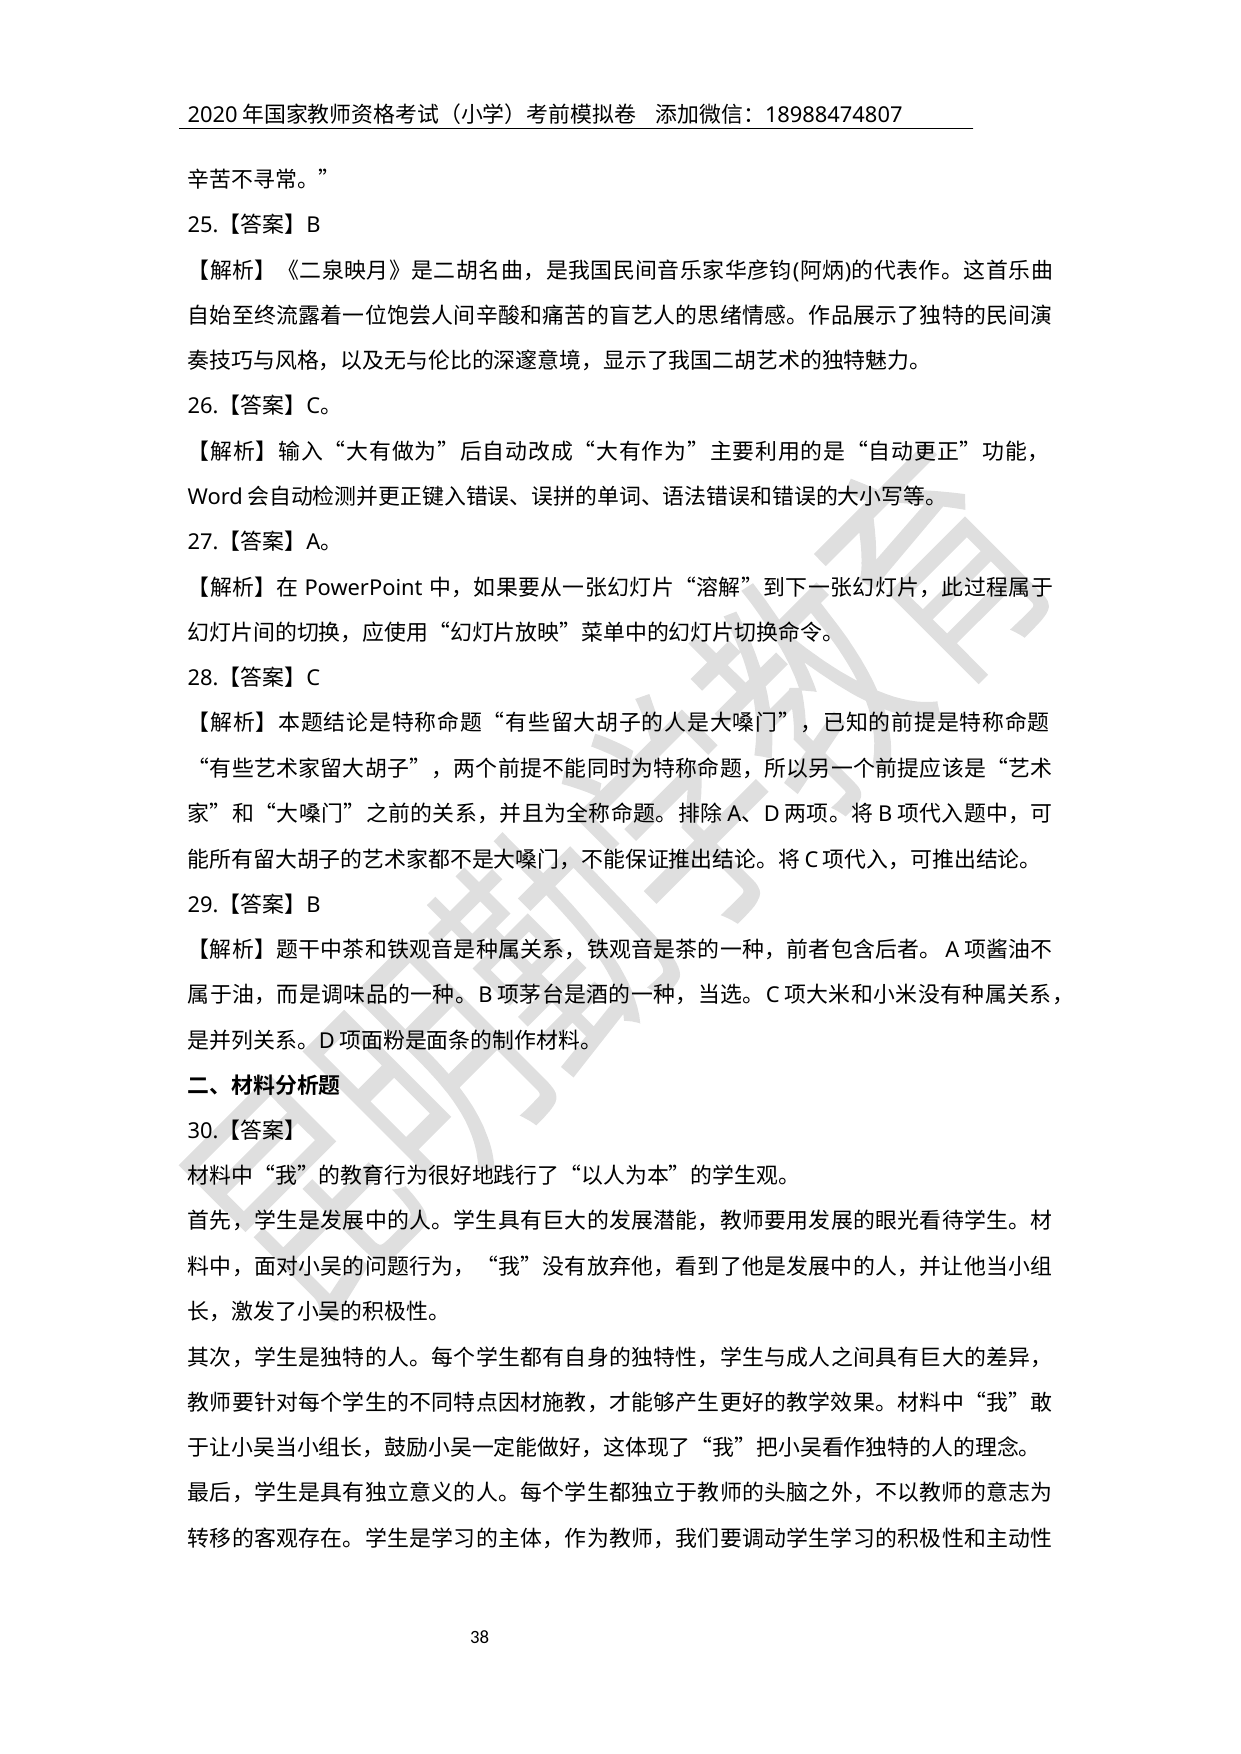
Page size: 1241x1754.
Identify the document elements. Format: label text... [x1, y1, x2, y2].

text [187, 162, 1053, 194]
text 28.【答案】C [187, 660, 1053, 692]
text 27.【答案】A。 [187, 524, 1053, 557]
text 【解析】《二泉映月》是二胡名曲，是我国民间音乐家华彦钧(阿炳)的代表作。这首乐曲自始至终流露着一位饱尝人间辛酸和痛苦的盲艺人的思绪情感。作品展示了独特的民间演奏技巧与风格，以及无与伦比的深邃意境，显示了我国二胡艺术的独特魅力。 [187, 252, 1053, 376]
text 二、材料分析题 [187, 1068, 1053, 1100]
text 29.【答案】B [187, 886, 1053, 919]
text 材料中“我”的教育行为很好地践行了“以人为本”的学生观。 [187, 1158, 1053, 1191]
text 首先，学生是发展中的人。学生具有巨大的发展潜能，教师要用发展的眼光看待学生。材料中，面对小吴的问题行为，“我”没有放弃他，看到了他是发展中的人，并让他当小组长，激发了小吴的积极性。 [187, 1203, 1053, 1326]
text 25.【答案】B [187, 207, 1053, 239]
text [187, 1475, 1053, 1553]
text 【解析】输入“大有做为”后自动改成“大有作为”主要利用的是“自动更正”功能， Word会自动检测并更正键入错误、误拼的单词、语法错误和错误的大小写等。 [187, 433, 1053, 511]
text 26.【答案】C。 [187, 388, 1053, 421]
text 【解析】本题结论是特称命题“有些留大胡子的人是大嗓门”，已知的前提是特称命题“有些艺术家留大胡子”，两个前提不能同时为特称命题，所以另一个前提应该是“艺术家”和“大嗓门”之前的关系，并且为全称命题。排除A、D两项。将B项代入题中，可能所有留大胡子的艺术家都不是大嗓门，不能保证推出结论。将C项代入，可推出结论。 [187, 705, 1053, 874]
text 【解析】题干中茶和铁观音是种属关系，铁观音是茶的一种，前者包含后者。A项酱油不属于油，而是调味品的一种。B项茅台是酒的一种，当选。C项大米和小米没有种属关系，是并列关系。D项面粉是面条的制作材料。 [187, 932, 1053, 1055]
text 30.【答案】 [187, 1113, 1053, 1145]
text 其次，学生是独特的人。每个学生都有自身的独特性，学生与成人之间具有巨大的差异，教师要针对每个学生的不同特点因材施教，才能够产生更好的教学效果。材料中“我”敢于让小吴当小组长，鼓励小吴一定能做好，这体现了“我”把小吴看作独特的人的理念。 [187, 1339, 1053, 1462]
text 【解析】在 PowerPoint 中，如果要从一张幻灯片“溶解”到下一张幻灯片，此过程属于幻灯片间的切换，应使用“幻灯片放映”菜单中的幻灯片切换命令。 [187, 569, 1053, 647]
